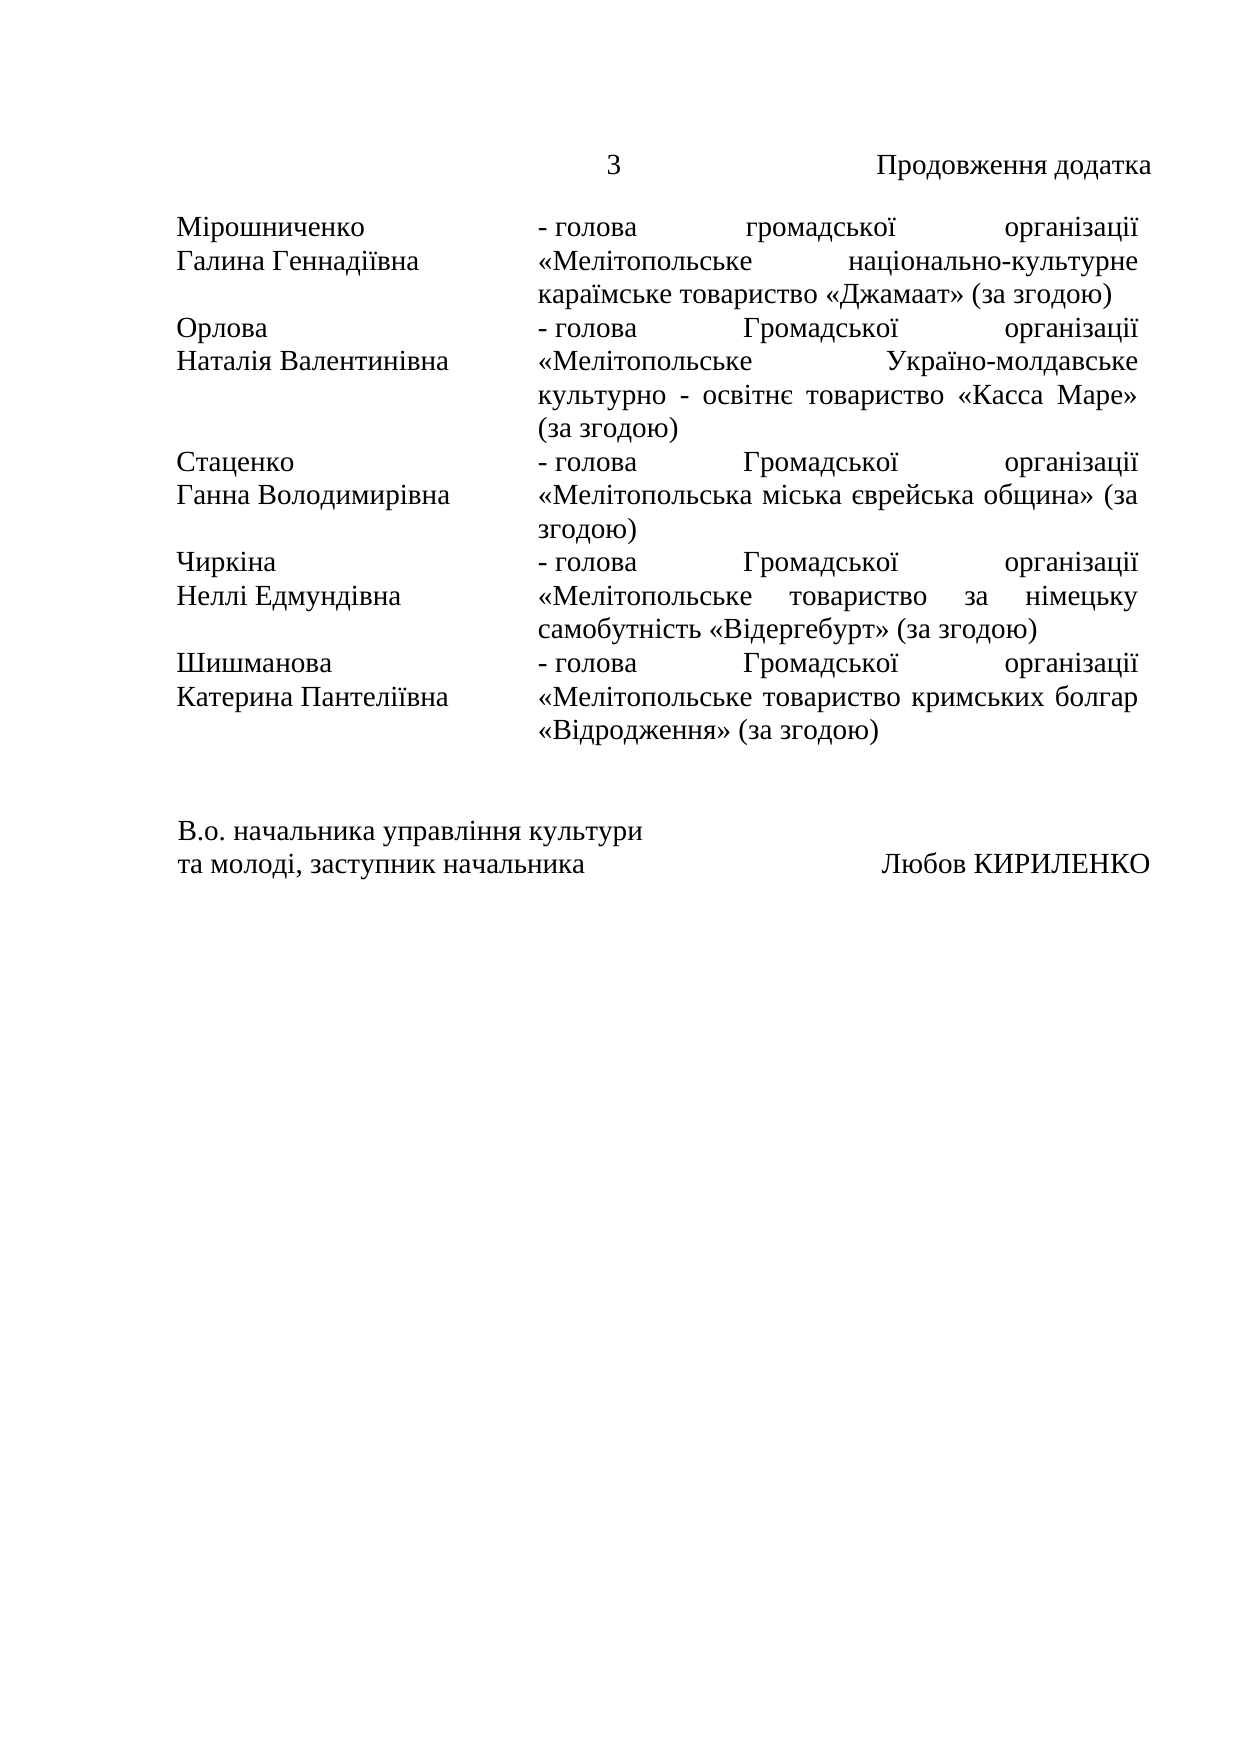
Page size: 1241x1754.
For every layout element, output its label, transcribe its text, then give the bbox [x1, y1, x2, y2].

table_header - голова громадської організації «Мелітопольське національно-культурне караїмське товариство «Джамаат» (за згодою) [519, 209, 1150, 310]
table_cell - голова Громадської організації «Мелітопольська міська єврейська община» (за згодою) [519, 444, 1150, 544]
table_cell Шишманова Катерина Пантеліївна [165, 645, 519, 746]
table_cell Чиркіна Неллі Едмундівна [165, 545, 519, 645]
table_cell Стаценко Ганна Володимирівна [165, 444, 519, 544]
table_cell - голова Громадської організації «Мелітопольське товариство за німецьку самобутність «Відергебурт» (за згодою) [519, 545, 1150, 645]
table_cell - голова Громадської організації «Мелітопольське товариство кримських болгар «Відродження» (за згодою) [519, 645, 1150, 746]
text 3 Продовження додатка [222, 147, 1152, 180]
text В.о. начальника управління культури [177, 813, 1152, 846]
table_cell - голова Громадської організації «Мелітопольське Україно-молдавське культурно - освітнє товариство «Касса Маре» (за згодою) [519, 310, 1150, 444]
text та молоді, заступник начальника Любов КИРИЛЕНКО [177, 846, 1152, 880]
table_cell Орлова Наталія Валентинівна [165, 310, 519, 444]
table_header Мірошниченко Галина Геннадіївна [165, 209, 519, 310]
